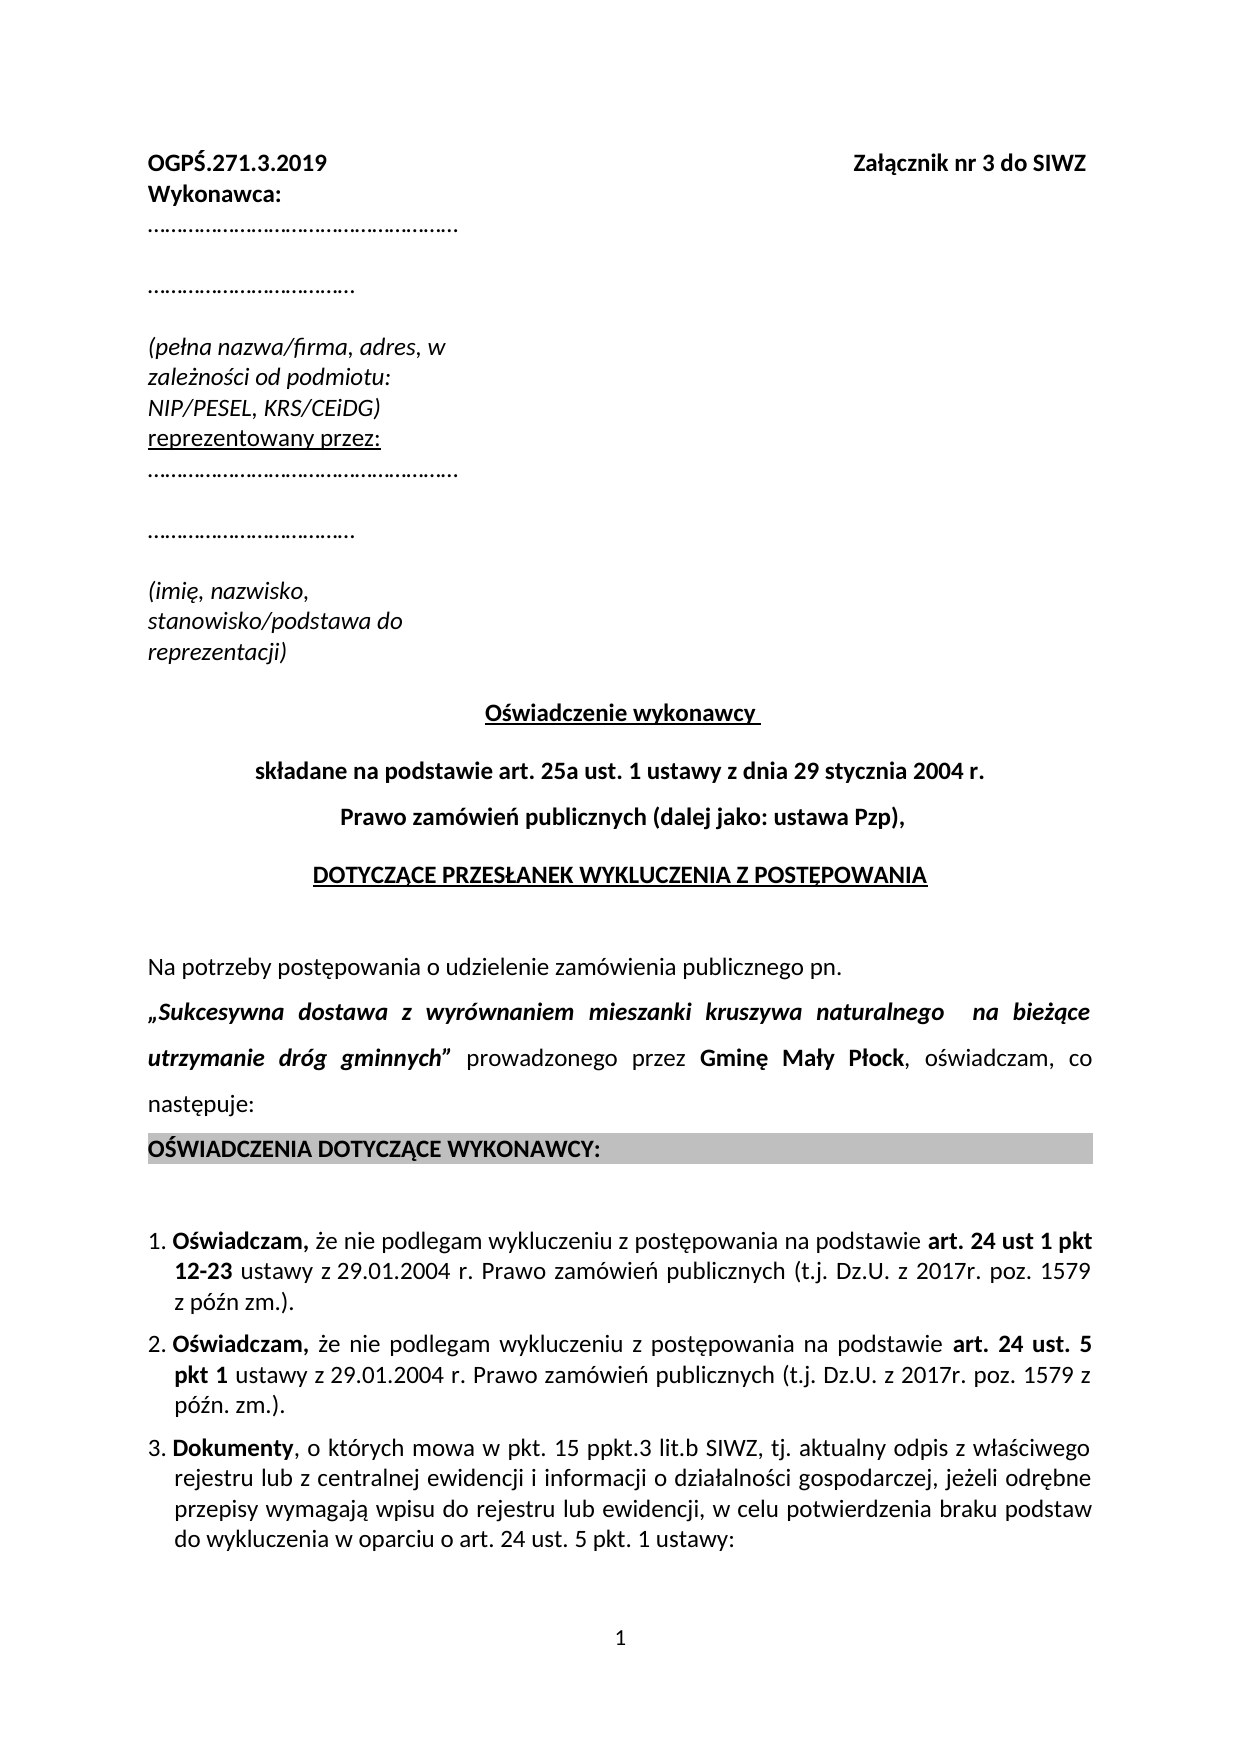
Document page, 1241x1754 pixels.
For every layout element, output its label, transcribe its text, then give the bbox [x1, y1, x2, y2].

text „Sukcesywna dostawa z wyrównaniem mieszanki kruszywa naturalnego na bieżące utrzymanie dróg gminnych” prowadzonego przez Gminę Mały Płock, oświadczam, co następuje: [148, 996, 1093, 1118]
text Prawo zamówień publicznych (dalej jako: ustawa Pzp), [148, 801, 1093, 831]
text OGPŚ.271.3.2019 Załącznik nr 3 do SIWZ [148, 148, 1093, 178]
text składane na podstawie art. 25a ust. 1 ustawy z dnia 29 stycznia 2004 r. [148, 755, 1093, 786]
text reprezentowany przez: [148, 422, 1093, 453]
text Na potrzeby postępowania o udzielenie zamówienia publicznego pn. [148, 951, 1093, 981]
text OŚWIADCZENIA DOTYCZĄCE WYKONAWCY: [148, 1133, 1093, 1164]
text DOTYCZĄCE PRZESŁANEK WYKLUCZENIA Z POSTĘPOWANIA [148, 859, 1093, 890]
list Oświadczam, że nie podlegam wykluczeniu z postępowania na podstawie art. 24 ust 1 pkt 12-23 ustawy z 29.01.2004 r. Prawo zamówień publicznych (t.j. Dz.U. z 2017r. poz. 1579 z późn zm.). [148, 1225, 1093, 1317]
list Dokumenty, o których mowa w pkt. 15 ppkt.3 lit.b SIWZ, tj. aktualny odpis z właściwego rejestru lub z centralnej ewidencji i informacji o działalności gospodarczej, jeżeli odrębne przepisy wymagają wpisu do rejestru lub ewidencji, w celu potwierdzenia braku podstaw do wykluczenia w oparciu o art. 24 ust. 5 pkt. 1 ustawy: [148, 1432, 1093, 1554]
text Oświadczenie wykonawcy [148, 697, 1093, 727]
text ……………………………………………………………………………… [148, 209, 472, 300]
text (pełna nazwa/firma, adres, w zależności od podmiotu: NIP/PESEL, KRS/CEiDG) [148, 331, 472, 422]
list Oświadczam, że nie podlegam wykluczeniu z postępowania na podstawie art. 24 ust. 5 pkt 1 ustawy z 29.01.2004 r. Prawo zamówień publicznych (t.j. Dz.U. z 2017r. poz. 1579 z późn. zm.). [148, 1328, 1093, 1420]
text Wykonawca: [148, 178, 1093, 209]
text (imię, nazwisko, stanowisko/podstawa do reprezentacji) [148, 575, 472, 666]
text ……………………………………………………………………………… [148, 453, 472, 544]
